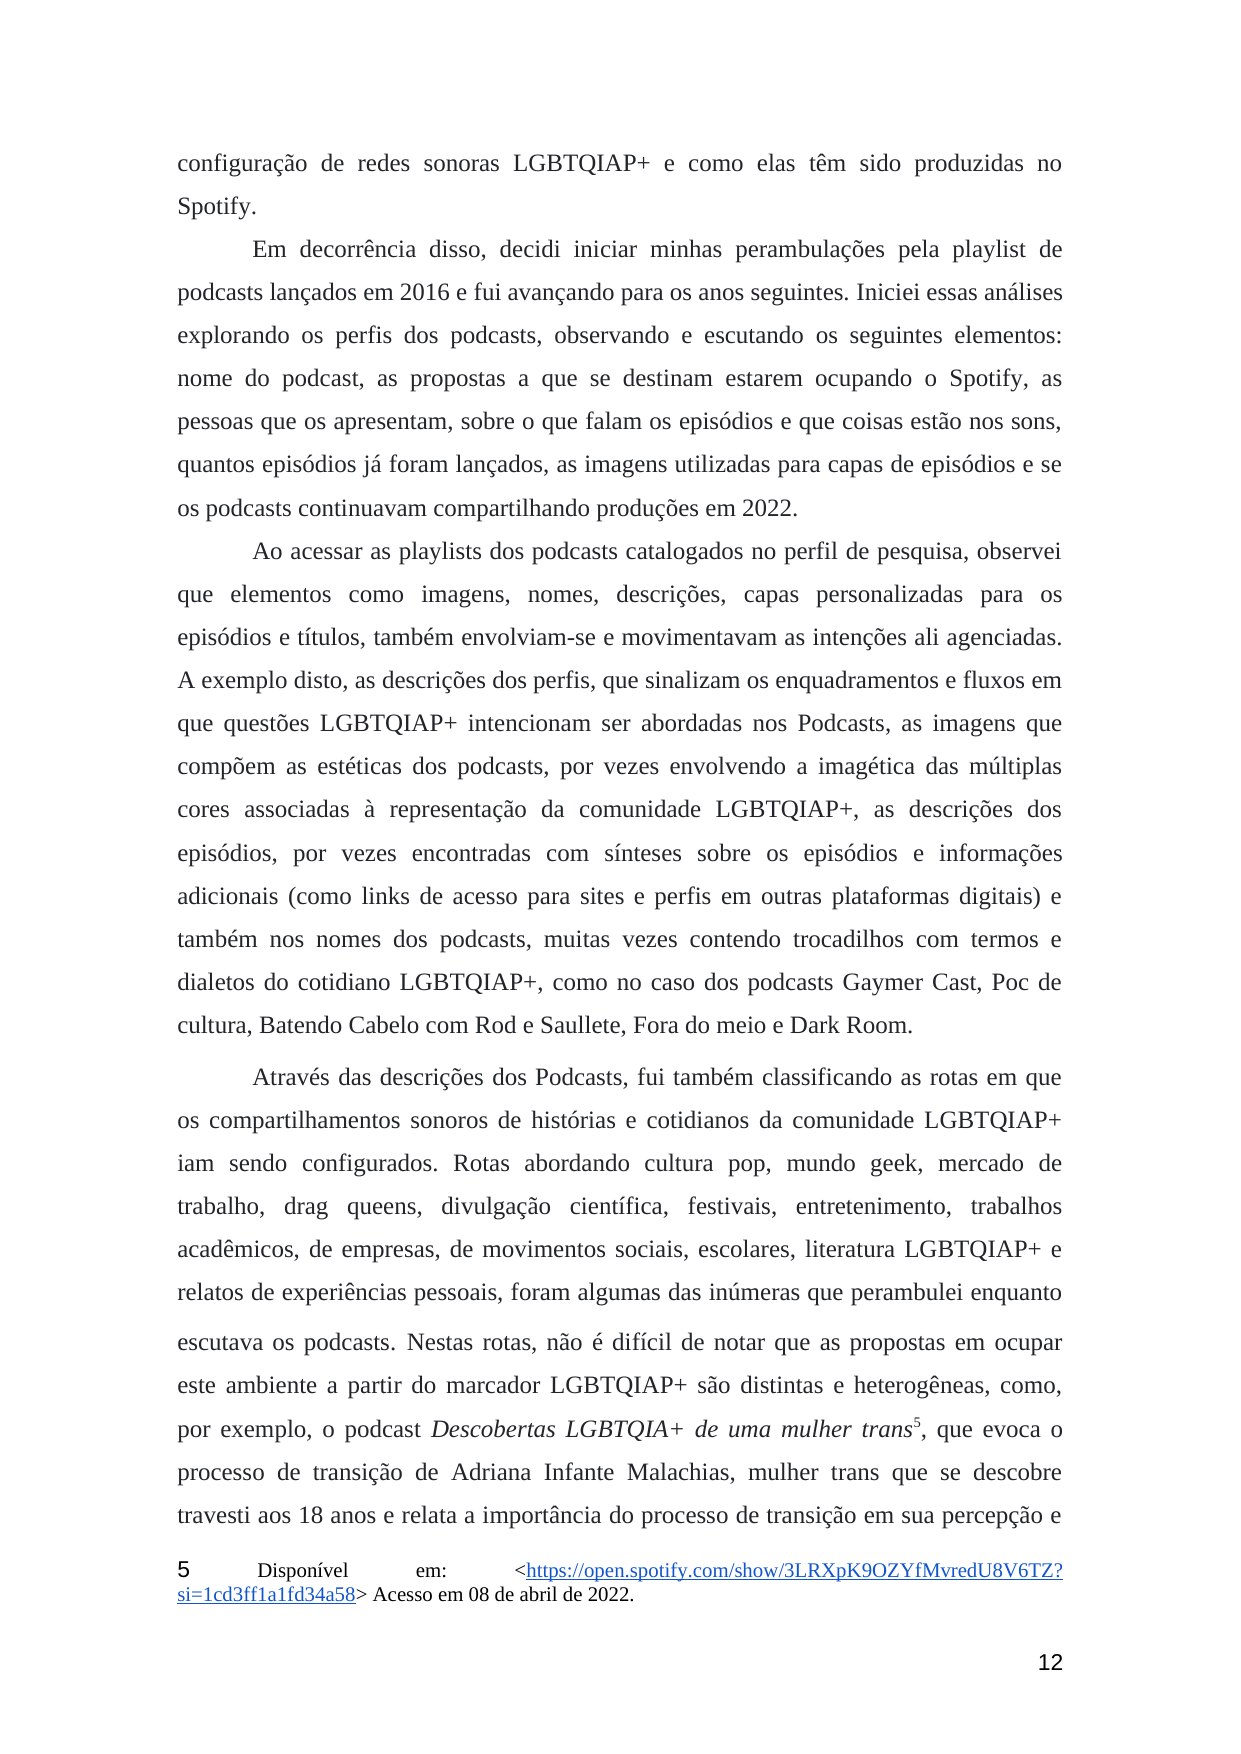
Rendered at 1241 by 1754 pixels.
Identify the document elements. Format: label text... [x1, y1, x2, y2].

subtitle Ao acessar as playlists dos podcasts catalogados no perfil de pesquisa, observei que elementos como imagens, nomes, descrições, capas personalizadas para os episódios e títulos, também envolviam-se e movimentavam as intenções ali agenciadas. A exemplo disto, as descrições dos perfis, que sinalizam os enquadramentos e fluxos em que questões LGBTQIAP+ intencionam ser abordadas nos Podcasts, as imagens que compõem as estéticas dos podcasts, por vezes envolvendo a imagética das múltiplas cores associadas à representação da comunidade LGBTQIAP+, as descrições dos episódios, por vezes encontradas com sínteses sobre os episódios e informações adicionais (como links de acesso para sites e perfis em outras plataformas digitais) e também nos nomes dos podcasts, muitas vezes contendo trocadilhos com termos e dialetos do cotidiano LGBTQIAP+, como no caso dos podcasts Gaymer Cast, Poc de cultura, Batendo Cabelo com Rod e Saullete, Fora do meio e Dark Room. [177, 536, 1063, 1039]
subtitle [177, 1062, 1063, 1529]
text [177, 148, 1063, 219]
text Em decorrência disso, decidi iniciar minhas perambulações pela playlist de podcasts lançados em 2016 e fui avançando para os anos seguintes. Iniciei essas análises explorando os perfis dos podcasts, observando e escutando os seguintes elementos: nome do podcast, as propostas a que se destinam estarem ocupando o Spotify, as pessoas que os apresentam, sobre o que falam os episódios e que coisas estão nos sons, quantos episódios já foram lançados, as imagens utilizadas para capas de episódios e se os podcasts continuavam compartilhando produções em 2022. [177, 234, 1063, 521]
